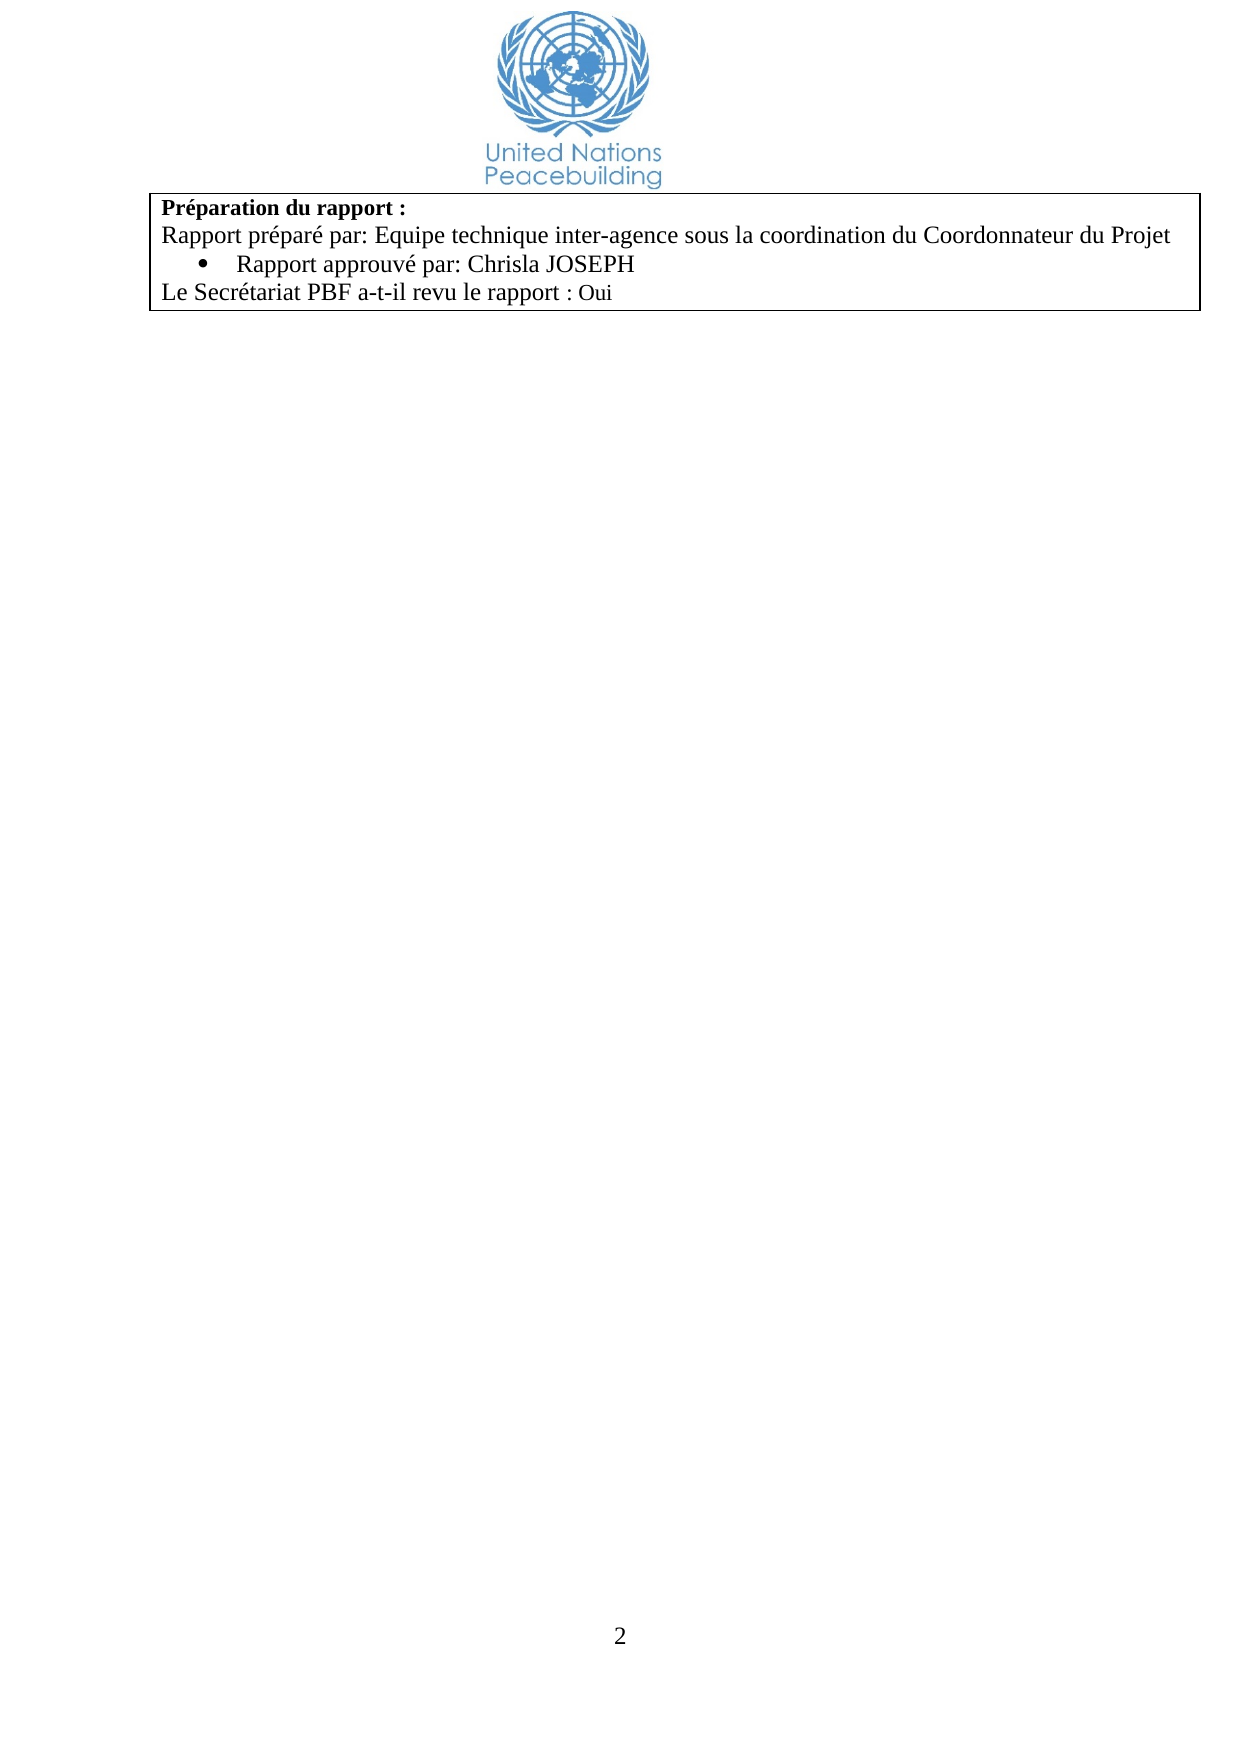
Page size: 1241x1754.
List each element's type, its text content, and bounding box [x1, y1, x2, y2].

picture [482, 11, 664, 193]
table_cell Préparation du rapport : Rapport préparé par: Equipe technique inter-agence sous la coordination du Coordonnateur du Projet Rapport approuvé par: Chrisla JOSEPH Le Secrétariat PBF a-t-il revu le rapport : [151, 194, 1199, 309]
